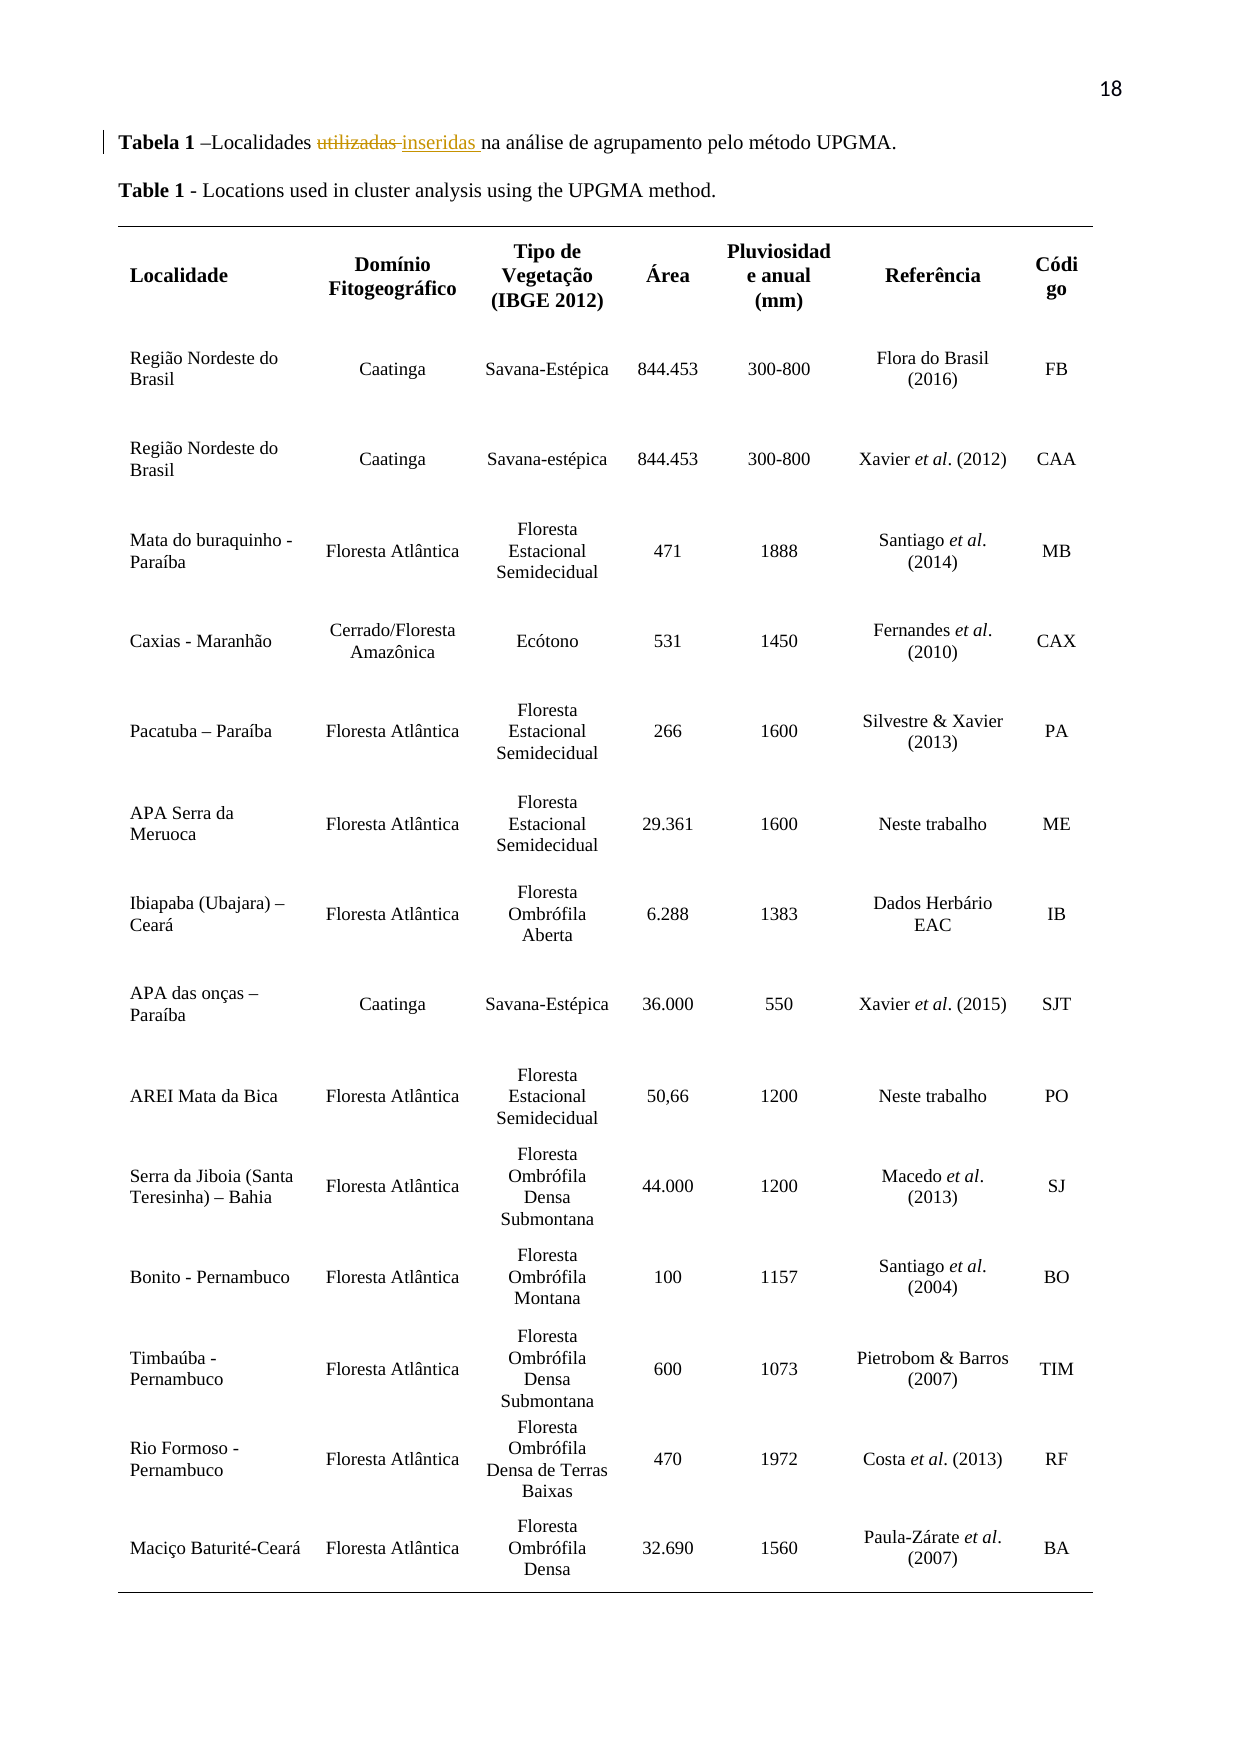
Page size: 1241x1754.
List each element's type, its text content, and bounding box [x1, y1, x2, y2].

table_cell TIM [1020, 1323, 1093, 1414]
table_cell Silvestre & Xavier (2013) [845, 685, 1020, 777]
table_cell CAA [1020, 413, 1093, 504]
table_cell Floresta Atlântica [314, 1503, 471, 1592]
table_cell Floresta Ombrófila Densa Submontana [471, 1323, 623, 1414]
table_cell Santiago et al. (2014) [845, 505, 1020, 597]
table_cell 6.288 [623, 869, 712, 958]
table_cell Floresta Atlântica [314, 1230, 471, 1322]
table_cell 300-800 [713, 413, 845, 504]
table_cell Costa et al. (2013) [845, 1414, 1020, 1503]
table_cell Ecótono [471, 597, 623, 685]
table_cell APA das onças – Paraíba [118, 958, 314, 1050]
table_cell 29.361 [623, 777, 712, 869]
table_cell Floresta Atlântica [314, 1050, 471, 1142]
table_cell Savana-Estépica [471, 958, 623, 1050]
table_cell 1200 [713, 1142, 845, 1230]
table_header Código [1020, 227, 1093, 324]
table_cell 36.000 [623, 958, 712, 1050]
table_cell 1972 [713, 1414, 845, 1503]
table_cell 1560 [713, 1503, 845, 1592]
table_cell APA Serra da Meruoca [118, 777, 314, 869]
table_cell 1157 [713, 1230, 845, 1322]
table_cell Floresta Ombrófila Montana [471, 1230, 623, 1322]
table_cell 1200 [713, 1050, 845, 1142]
table_cell Paula-Zárate et al. (2007) [845, 1503, 1020, 1592]
table_cell Savana-estépica [471, 413, 623, 504]
table_cell Caatinga [314, 958, 471, 1050]
table_cell 470 [623, 1414, 712, 1503]
table_cell Bonito - Pernambuco [118, 1230, 314, 1322]
table_header Pluviosidade anual (mm) [713, 227, 845, 324]
table_cell IB [1020, 869, 1093, 958]
table_cell Floresta Atlântica [314, 1142, 471, 1230]
table_cell 300-800 [713, 324, 845, 413]
table_cell Caxias - Maranhão [118, 597, 314, 685]
table_cell SJ [1020, 1142, 1093, 1230]
table_cell Macedo et al. (2013) [845, 1142, 1020, 1230]
table_cell Floresta Atlântica [314, 1414, 471, 1503]
table_cell Rio Formoso - Pernambuco [118, 1414, 314, 1503]
table_cell Xavier et al. (2012) [845, 413, 1020, 504]
table_cell 50,66 [623, 1050, 712, 1142]
table_cell Timbaúba - Pernambuco [118, 1323, 314, 1414]
table_cell Pietrobom & Barros (2007) [845, 1323, 1020, 1414]
table_header Localidade [118, 227, 314, 324]
table_cell BA [1020, 1503, 1093, 1592]
table_cell 266 [623, 685, 712, 777]
table_cell Floresta Ombrófila Aberta [471, 869, 623, 958]
table_cell MB [1020, 505, 1093, 597]
table_cell Floresta Atlântica [314, 1323, 471, 1414]
table_header Área [623, 227, 712, 324]
table_cell 844.453 [623, 324, 712, 413]
table_header Referência [845, 227, 1020, 324]
table_cell Neste trabalho [845, 777, 1020, 869]
table_cell 550 [713, 958, 845, 1050]
table_cell 1383 [713, 869, 845, 958]
table_cell 531 [623, 597, 712, 685]
table_cell Floresta Atlântica [314, 685, 471, 777]
table_cell FB [1020, 324, 1093, 413]
table_header Tipo de Vegetação (IBGE 2012) [471, 227, 623, 324]
table_cell Floresta Estacional Semidecidual [471, 685, 623, 777]
table_cell Região Nordeste do Brasil [118, 413, 314, 504]
table_cell Ibiapaba (Ubajara) – Ceará [118, 869, 314, 958]
table_cell 844.453 [623, 413, 712, 504]
table_cell 471 [623, 505, 712, 597]
table_cell 1073 [713, 1323, 845, 1414]
table_cell Maciço Baturité-Ceará [118, 1503, 314, 1592]
table_cell CAX [1020, 597, 1093, 685]
table_cell 32.690 [623, 1503, 712, 1592]
table_cell PO [1020, 1050, 1093, 1142]
table_cell Savana-Estépica [471, 324, 623, 413]
table_cell PA [1020, 685, 1093, 777]
table_cell 1600 [713, 685, 845, 777]
table_cell 44.000 [623, 1142, 712, 1230]
table_cell Caatinga [314, 324, 471, 413]
table_cell Floresta Ombrófila Densa de Terras Baixas [471, 1414, 623, 1503]
text Tabela 1 –Localidades na análise de agrupamento pelo método UPGMA. [118, 130, 1122, 154]
table_cell Serra da Jiboia (Santa Teresinha) – Bahia [118, 1142, 314, 1230]
table_cell Santiago et al. (2004) [845, 1230, 1020, 1322]
table_cell Xavier et al. (2015) [845, 958, 1020, 1050]
table_cell Floresta Ombrófila Densa Submontana [471, 1142, 623, 1230]
table_cell AREI Mata da Bica [118, 1050, 314, 1142]
table_cell Região Nordeste do Brasil [118, 324, 314, 413]
table_cell Floresta Atlântica [314, 869, 471, 958]
table_cell Floresta Atlântica [314, 505, 471, 597]
table_cell Neste trabalho [845, 1050, 1020, 1142]
table_cell ME [1020, 777, 1093, 869]
table_cell 100 [623, 1230, 712, 1322]
table_cell Cerrado/Floresta Amazônica [314, 597, 471, 685]
text Table 1 - Locations used in cluster analysis using the UPGMA method. [118, 178, 1122, 202]
table_cell Flora do Brasil (2016) [845, 324, 1020, 413]
table_cell Fernandes et al. (2010) [845, 597, 1020, 685]
table_cell Floresta Estacional Semidecidual [471, 1050, 623, 1142]
table_cell 600 [623, 1323, 712, 1414]
table_cell Floresta Estacional Semidecidual [471, 777, 623, 869]
table_cell Caatinga [314, 413, 471, 504]
table_cell Pacatuba – Paraíba [118, 685, 314, 777]
table_cell Floresta Atlântica [314, 777, 471, 869]
table_cell Floresta Estacional Semidecidual [471, 505, 623, 597]
table_cell 1600 [713, 777, 845, 869]
table_cell RF [1020, 1414, 1093, 1503]
table_header Domínio Fitogeográfico [314, 227, 471, 324]
table_cell Mata do buraquinho - Paraíba [118, 505, 314, 597]
table_cell Floresta Ombrófila Densa [471, 1503, 623, 1592]
table_cell Dados Herbário EAC [845, 869, 1020, 958]
table_cell 1888 [713, 505, 845, 597]
table_cell 1450 [713, 597, 845, 685]
table_cell SJT [1020, 958, 1093, 1050]
table_cell BO [1020, 1230, 1093, 1322]
